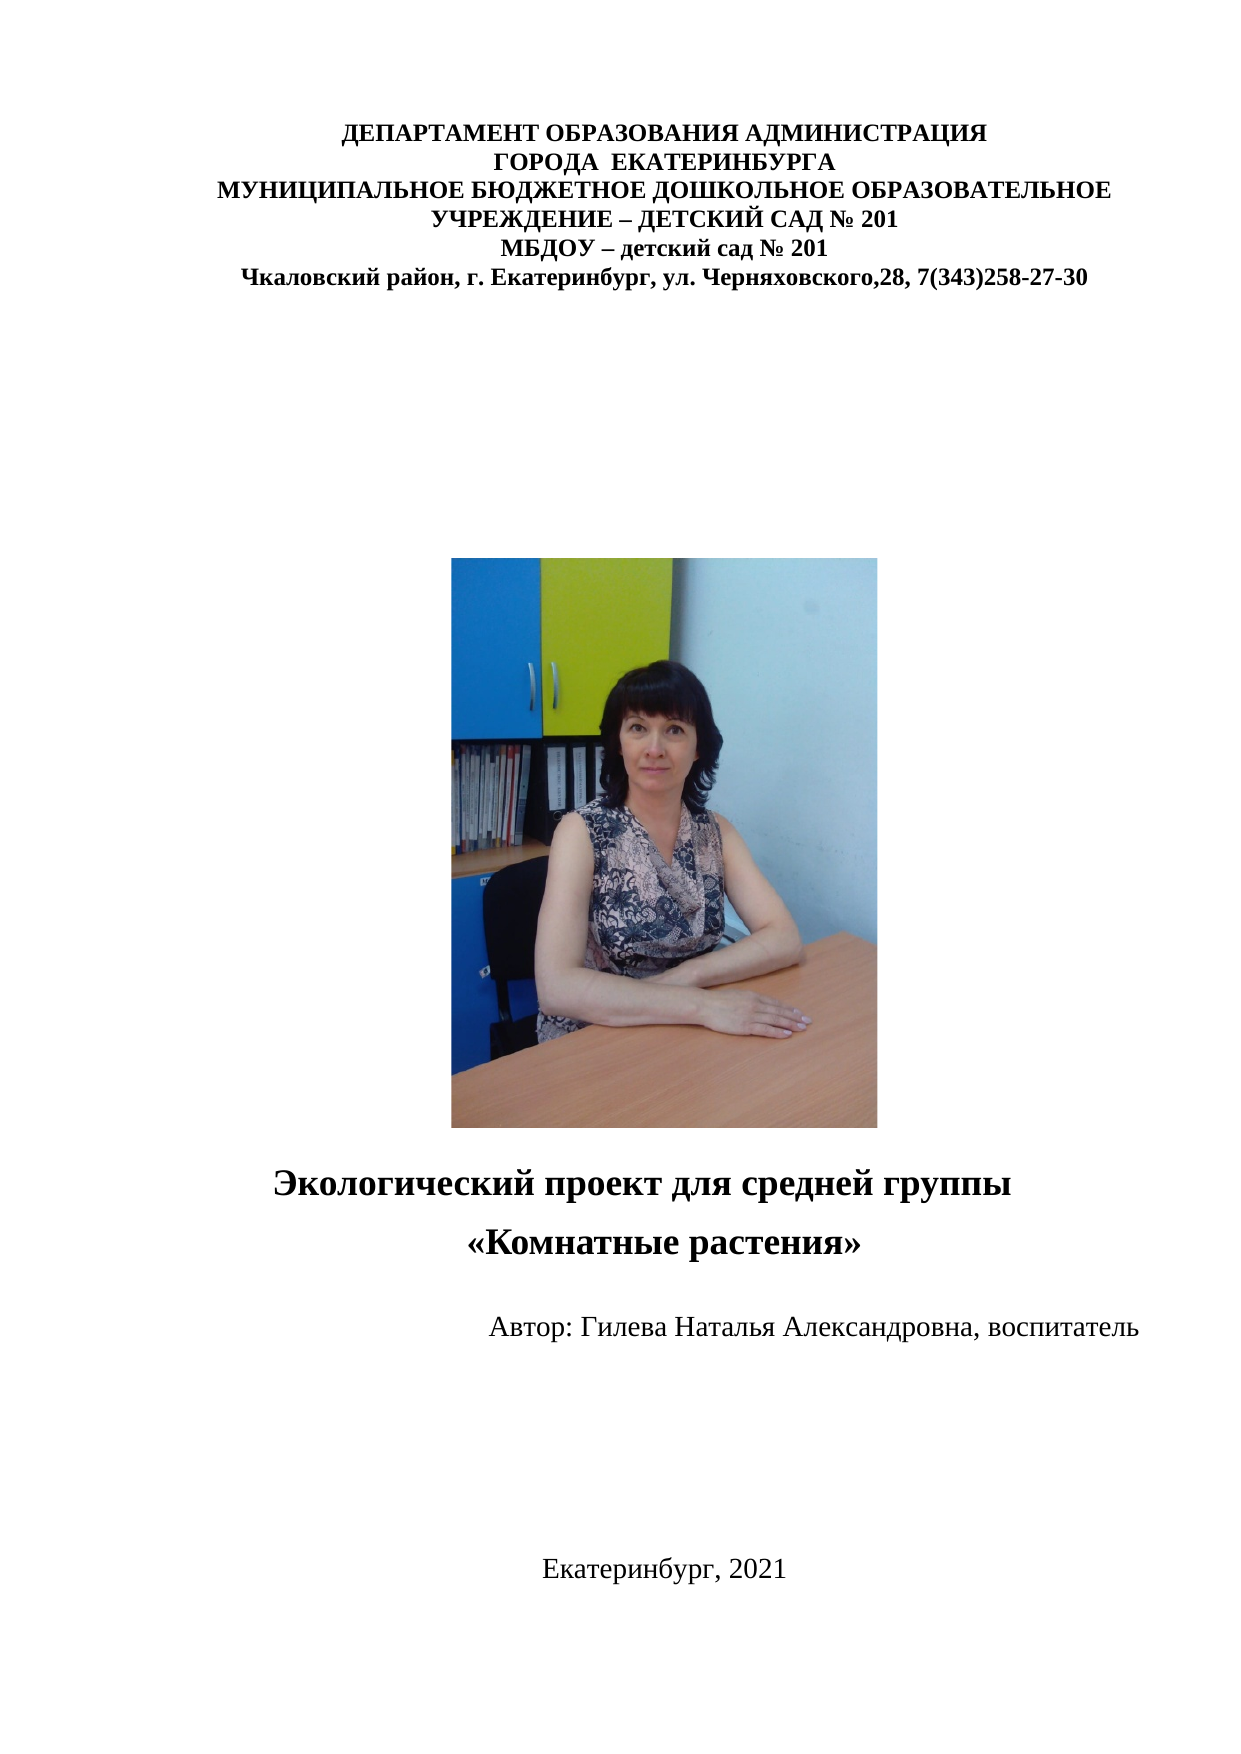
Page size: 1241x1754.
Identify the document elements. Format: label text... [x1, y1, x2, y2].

picture [451, 558, 878, 1128]
text Чкаловский район, г. Екатеринбург, ул. Черняховского,28, 7(343)258-27-30 [177, 262, 1152, 291]
text ГОРОДА ЕКАТЕРИНБУРГА [177, 147, 1152, 176]
text «Комнатные растения» [177, 1219, 1152, 1263]
text ДЕПАРТАМЕНТ ОБРАЗОВАНИЯ АДМИНИСТРАЦИЯ [177, 118, 1152, 147]
text Экологический проект для средней группы [177, 1161, 1152, 1204]
text МБДОУ – детский сад № 201 [177, 233, 1152, 262]
text Автор: Гилева Наталья Александровна, воспитатель [177, 1309, 1152, 1343]
text МУНИЦИПАЛЬНОЕ БЮДЖЕТНОЕ ДОШКОЛЬНОЕ ОБРАЗОВАТЕЛЬНОЕ УЧРЕЖДЕНИЕ – ДЕТСКИЙ САД № 201 [177, 176, 1152, 233]
text Екатеринбург, 2021 [177, 1551, 1152, 1584]
